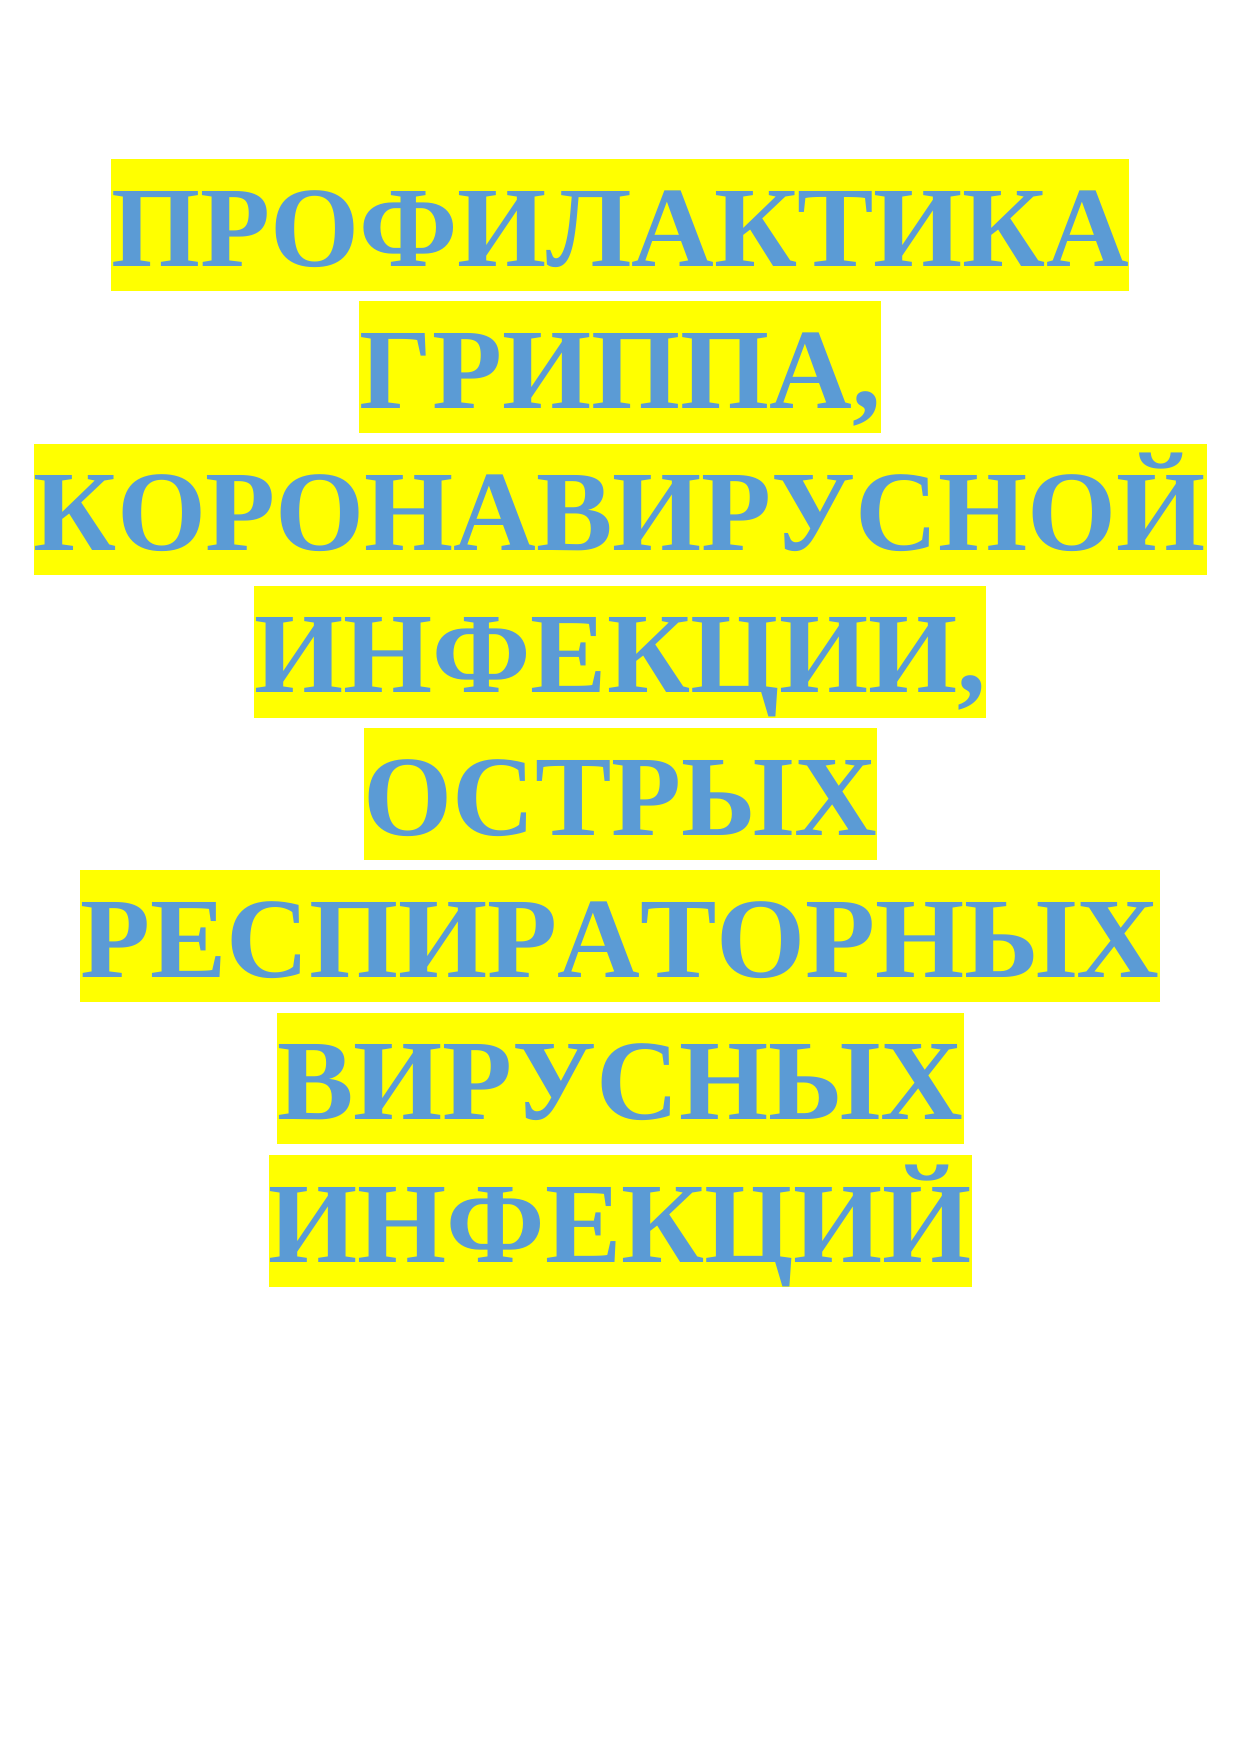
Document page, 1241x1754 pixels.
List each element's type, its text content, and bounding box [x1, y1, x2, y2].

text ПРОФИЛАКТИКА ГРИППА, КОРОНАВИРУСНОЙ ИНФЕКЦИИ, ОСТРЫХ РЕСПИРАТОРНЫХ ВИРУСНЫХ ИНФЕКЦИЙ [29, 159, 1211, 1287]
